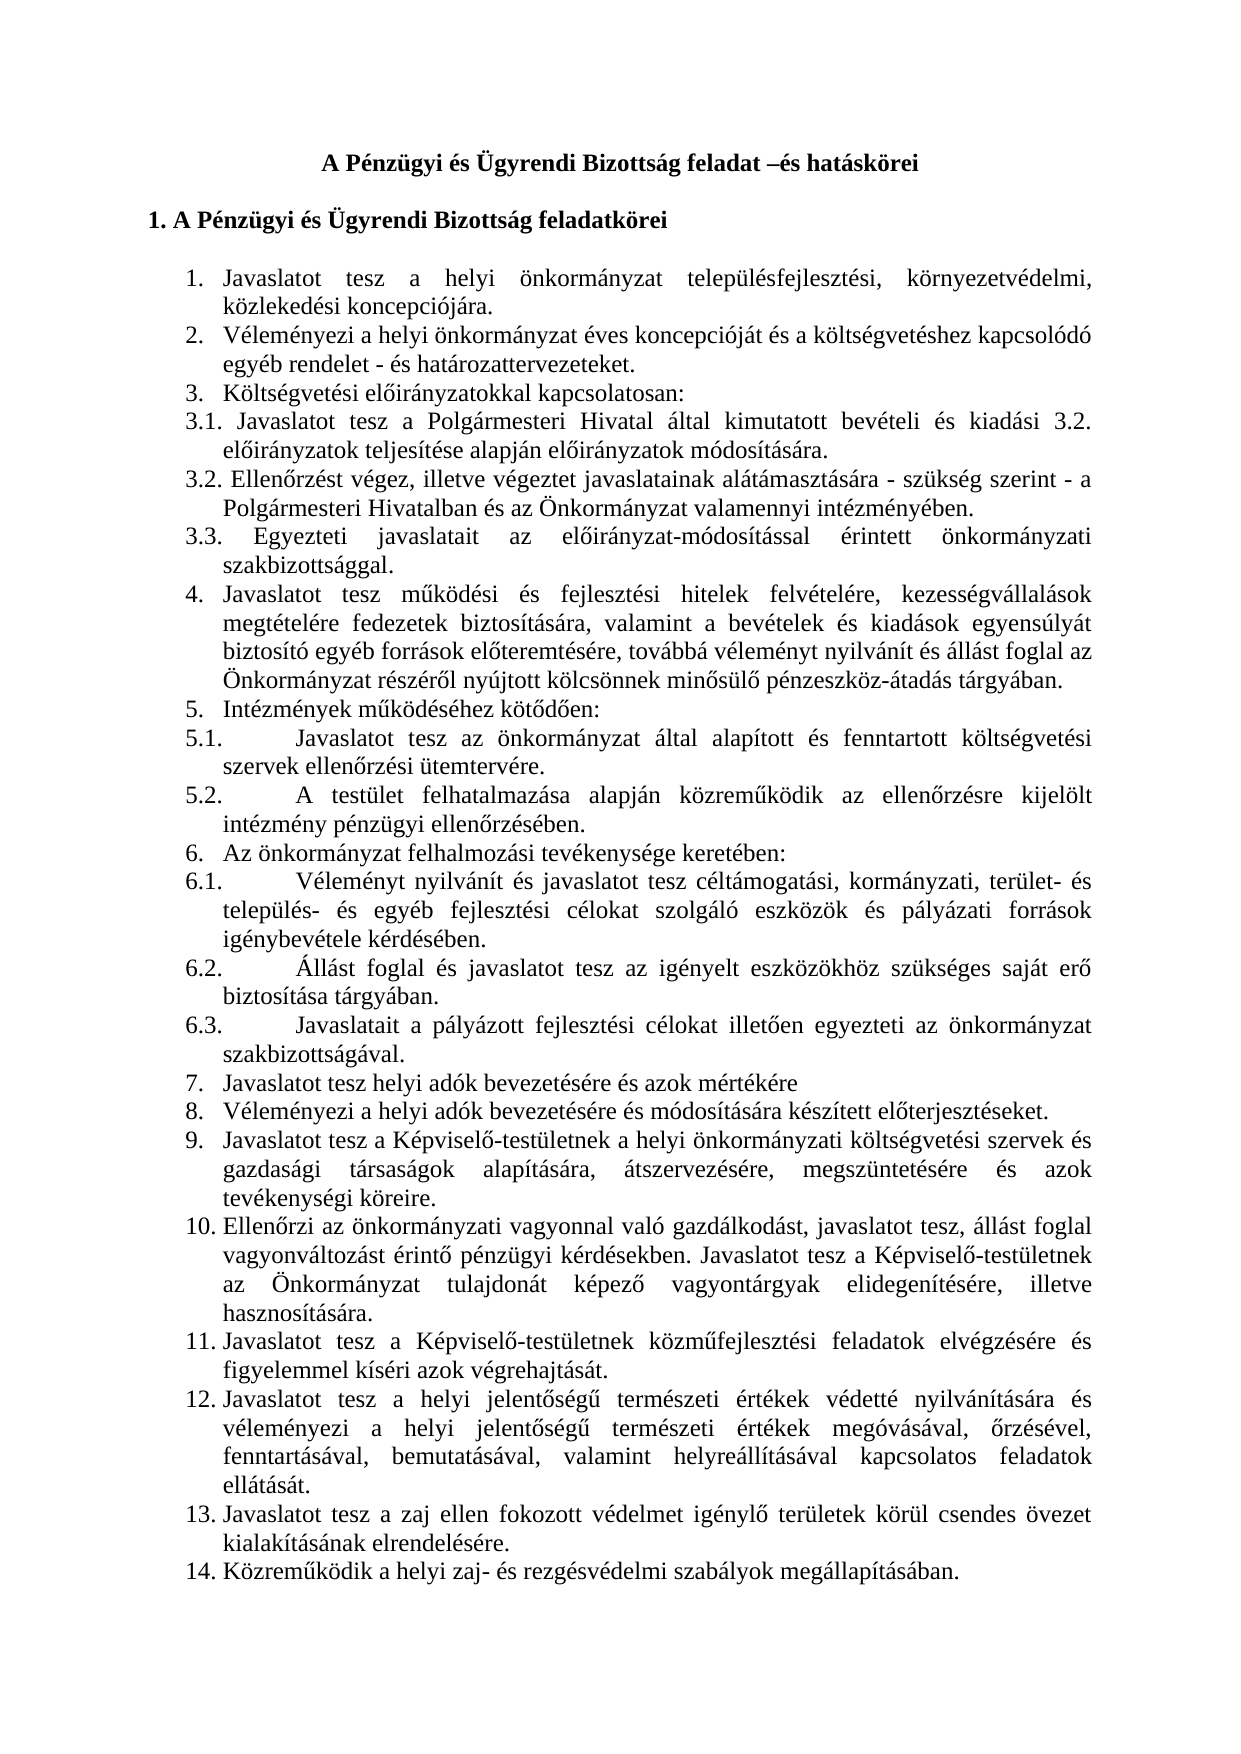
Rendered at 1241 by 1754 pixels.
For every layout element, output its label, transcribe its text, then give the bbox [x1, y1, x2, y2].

list Javaslatot tesz a zaj ellen fokozott védelmet igénylő területek körül csendes övezet kialakításának elrendelésére. [185, 1499, 1093, 1556]
list Javaslatot tesz a Képviselő-testületnek közműfejlesztési feladatok elvégzésére és figyelemmel kíséri azok végrehajtását. [185, 1326, 1093, 1384]
list Javaslatot tesz a helyi önkormányzat településfejlesztési, környezetvédelmi, közlekedési koncepciójára. [185, 263, 1093, 320]
text A Pénzügyi és Ügyrendi Bizottság feladat –és hatáskörei [148, 148, 1093, 176]
list Javaslatot tesz a helyi jelentőségű természeti értékek védetté nyilvánítására és véleményezi a helyi jelentőségű természeti értékek megóvásával, őrzésével, fenntartásával, bemutatásával, valamint helyreállításával kapcsolatos feladatok ellátását. [185, 1384, 1093, 1499]
list Intézmények működéséhez kötődően: [185, 694, 1093, 723]
list Költségvetési előirányzatokkal kapcsolatosan: [185, 378, 1093, 406]
list Az önkormányzat felhalmozási tevékenysége keretében: [185, 838, 1093, 866]
text 3.1. Javaslatot tesz a Polgármesteri Hivatal által kimutatott bevételi és kiadási 3.2. előirányzatok teljesítése alapján előirányzatok módosítására. [185, 406, 1093, 464]
list A testület felhatalmazása alapján közreműködik az ellenőrzésre kijelölt intézmény pénzügyi ellenőrzésében. [185, 780, 1093, 838]
text 3.2. Ellenőrzést végez, illetve végeztet javaslatainak alátámasztására - szükség szerint - a Polgármesteri Hivatalban és az Önkormányzat valamennyi intézményében. [185, 464, 1093, 521]
text Pénzügyi és Ügyrendi Bizottság feladatkörei [148, 205, 1093, 234]
list Állást foglal és javaslatot tesz az igényelt eszközökhöz szükséges saját erő biztosítása tárgyában. [185, 953, 1093, 1010]
list Véleményezi a helyi adók bevezetésére és módosítására készített előterjesztéseket. [185, 1096, 1093, 1125]
list Közreműködik a helyi zaj- és rezgésvédelmi szabályok megállapításában. [185, 1556, 1093, 1585]
list Véleményt nyilvánít és javaslatot tesz céltámogatási, kormányzati, terület- és település- és egyéb fejlesztési célokat szolgáló eszközök és pályázati források igénybevétele kérdésében. [185, 866, 1093, 953]
list Javaslatot tesz helyi adók bevezetésére és azok mértékére [185, 1068, 1093, 1096]
list Véleményezi a helyi önkormányzat éves koncepcióját és a költségvetéshez kapcsolódó egyéb rendelet - és határozattervezeteket. [185, 320, 1093, 378]
list Javaslatot tesz működési és fejlesztési hitelek felvételére, kezességvállalások megtételére fedezetek biztosítására, valamint a bevételek és kiadások egyensúlyát biztosító egyéb források előteremtésére, továbbá véleményt nyilvánít és állást foglal az Önkormányzat részéről nyújtott kölcsönnek minősülő pénzeszköz-átadás tárgyában. [185, 579, 1093, 694]
list Ellenőrzi az önkormányzati vagyonnal való gazdálkodást, javaslatot tesz, állást foglal vagyonváltozást érintő pénzügyi kérdésekben. Javaslatot tesz a Képviselő-testületnek az Önkormányzat tulajdonát képező vagyontárgyak elidegenítésére, illetve hasznosítására. [185, 1211, 1093, 1326]
list Javaslatot tesz az önkormányzat által alapított és fenntartott költségvetési szervek ellenőrzési ütemtervére. [185, 723, 1093, 780]
text 3.3. Egyezteti javaslatait az előirányzat-módosítással érintett önkormányzati szakbizottsággal. [185, 521, 1093, 579]
list Javaslatot tesz a Képviselő-testületnek a helyi önkormányzati költségvetési szervek és gazdasági társaságok alapítására, átszervezésére, megszüntetésére és azok tevékenységi köreire. [185, 1125, 1093, 1211]
list Javaslatait a pályázott fejlesztési célokat illetően egyezteti az önkormányzat szakbizottságával. [185, 1010, 1093, 1068]
